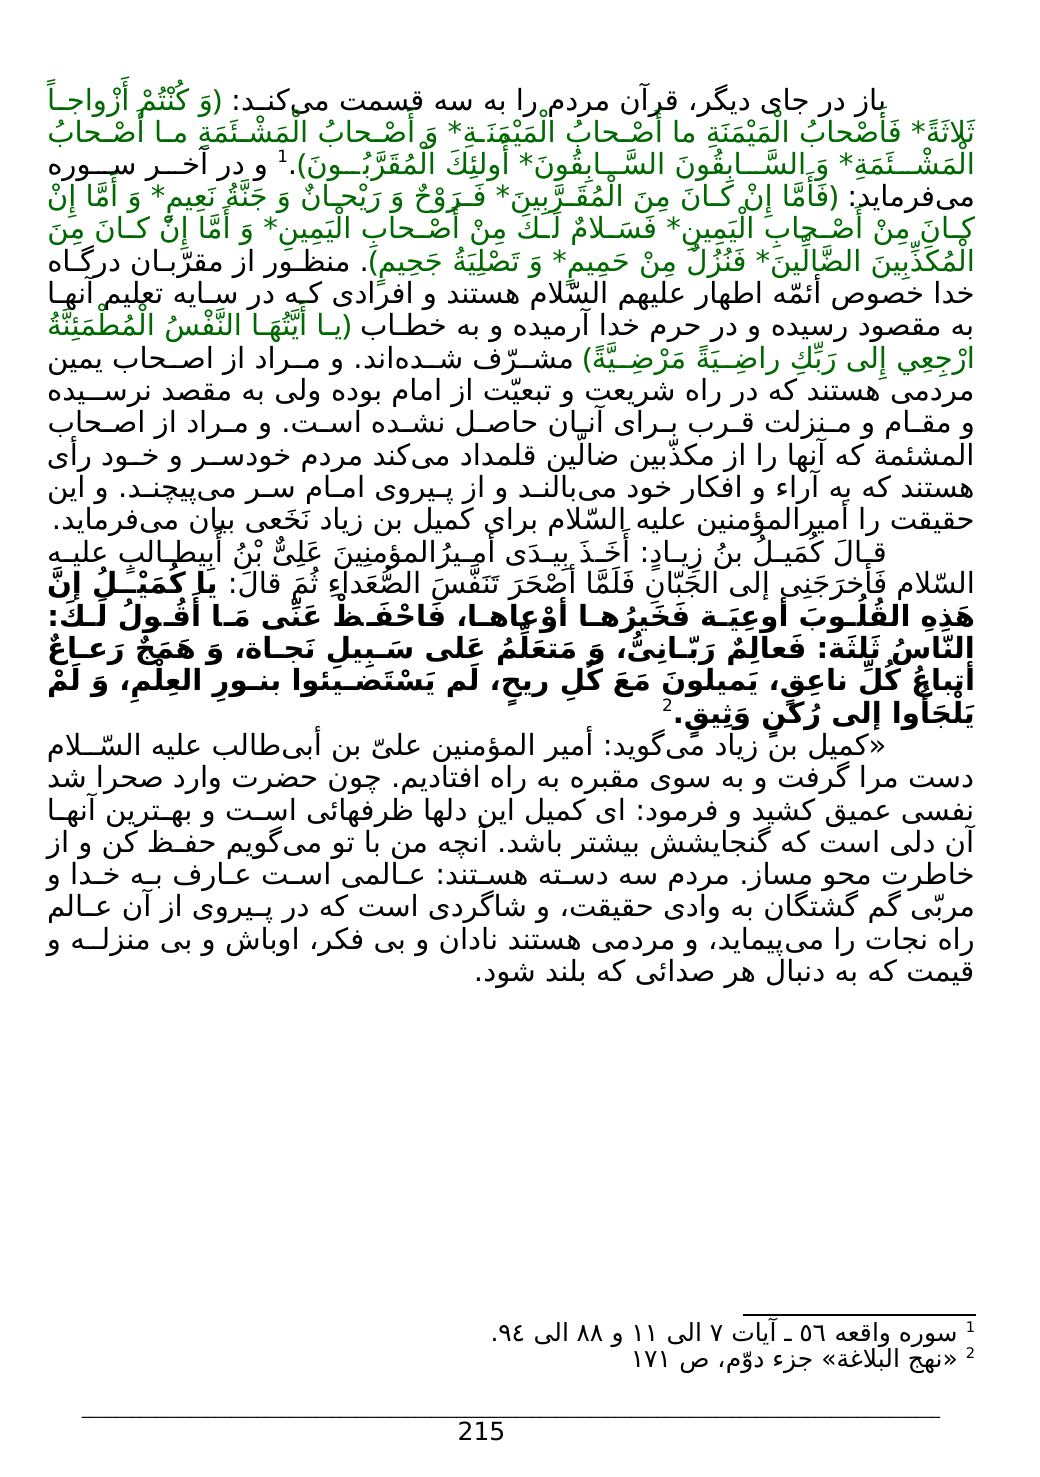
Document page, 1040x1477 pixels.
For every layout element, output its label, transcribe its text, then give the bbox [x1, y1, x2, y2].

text باز در جای دیگر، قرآن مردم را به سه قسمت می‌كند: ﴿وَ كُنْتُمْ أَزْواجاً ثَلاثَةً* فَأَصْحابُ الْمَيْمَنَةِ ما أَصْحابُ الْمَيْمَنَةِ* وَ أَصْحابُ الْمَشْئَمَةِ ما أَصْحابُ الْمَشْئَمَةِ* وَ السَّابِقُونَ السَّابِقُونَ* أُولئِكَ الْمُقَرَّبُونَ﴾. و در آخر سوره می‌فرماید: ﴿فَأَمَّا إِنْ كانَ مِنَ الْمُقَرَّبِينَ* فَرَوْحٌ وَ رَيْحانٌ وَ جَنَّةُ نَعِيمٍ* وَ أَمَّا إِنْ كانَ مِنْ أَصْحابِ الْيَمِينِ* فَسَلامٌ لَكَ مِنْ أَصْحابِ الْيَمِينِ* وَ أَمَّا إِنْ كانَ مِنَ الْمُكَذِّبِينَ الضَّالِّينَ* فَنُزُلٌ مِنْ حَمِيمٍ* وَ تَصْلِيَةُ جَحِيمٍ﴾. منظور از مقرّبان درگاه خدا خصوص أئمّه اطهار علیهم السّلام هستند و افرادی كه در سایه تعلیم آنها به مقصود رسیده و در حرم خدا آرمیده و به خطاب‌ ﴿يا أَيَّتُهَا النَّفْسُ الْمُطْمَئِنَّةُ ارْجِعِي إِلى‌ رَبِّكِ راضِيَةً مَرْضِيَّةً﴾ مشرّف شده‌اند. و مراد از اصحاب یمین مردمی هستند كه در راه شریعت و تبعیّت از امام بوده ولی به مقصد نرسیده و مقام و منزلت قرب برای آنان حاصل نشده است. و مراد از اصحاب المشئمة كه آنها را از مكذّبین ضالّین قلمداد می‌كند مردم خودسر و خود رأی هستند كه به آراء و افكار خود می‌بالند و از پیروی امام سر می‌پیچند. و این حقیقت را أمیرالمؤمنین علیه السّلام برای كمیل بن زیاد نَخَعی بیان می‌فرماید. [47, 84, 975, 536]
text «كمیل بن زیاد می‌گوید: أمیر المؤمنین علیّ بن أبی‌طالب علیه السّلام دست مرا گرفت و به سوی مقبره به راه افتادیم. چون حضرت وارد صحرا شد نفسی عمیق كشید و فرمود: ای كمیل این دلها ظرفهائی است و بهترین آنها آن دلی است كه گنجایشش بیشتر باشد. آنچه من با تو می‌گویم حفظ كن و از خاطرت محو مساز. مردم سه دسته هستند: عالمی است عارف به خدا و مربّی گم گشتگان به وادی حقیقت، و شاگردی است كه در پیروی از آن عالم راه نجات را می‌پیماید، و مردمی هستند نادان و بی فكر، اوباش و بی منزله و قیمت كه به دنبال هر صدائی كه بلند شود. [47, 730, 975, 988]
text قالَ كُمَيلُ بنُ زِيادٍ: أَخَذَ بِيدَی أميرُالمؤمنِينَ عَلِیٌّ بْنُ أَبِيطالبٍ عليه السّلام فَأخرَجَنِی إلی الجَبّانِ فَلَمَّا أصْحَرَ تَنَفَّسَ الصُّعَداءِ ثُمَ‌ قالَ: يا كُمَيْلُ إنَّ هَذِهِ القُلُوبَ أوعِيَة فَخَيرُها أوْعاها، فَاحْفَظْ عَنِّی مَا أَقُولُ لَكَ: النّاسُ ثَلثَة: فَعالِمٌ رَبّانِیُّ، وَ مَتعَلِّمُ عَلی سَبِيلِ نَجاة، وَ هَمَجٌ رَعاعٌ أتباعُ كُلِّ ناعِقٍ، يَميلونَ مَعَ كُلِ ريحٍ، لَم يَسْتَضيئوا بنورِ العِلْمِ، وَ لَمْ يَلْجَأُوا إلی رُكنٍ وَثِيقٍ. [47, 536, 975, 730]
